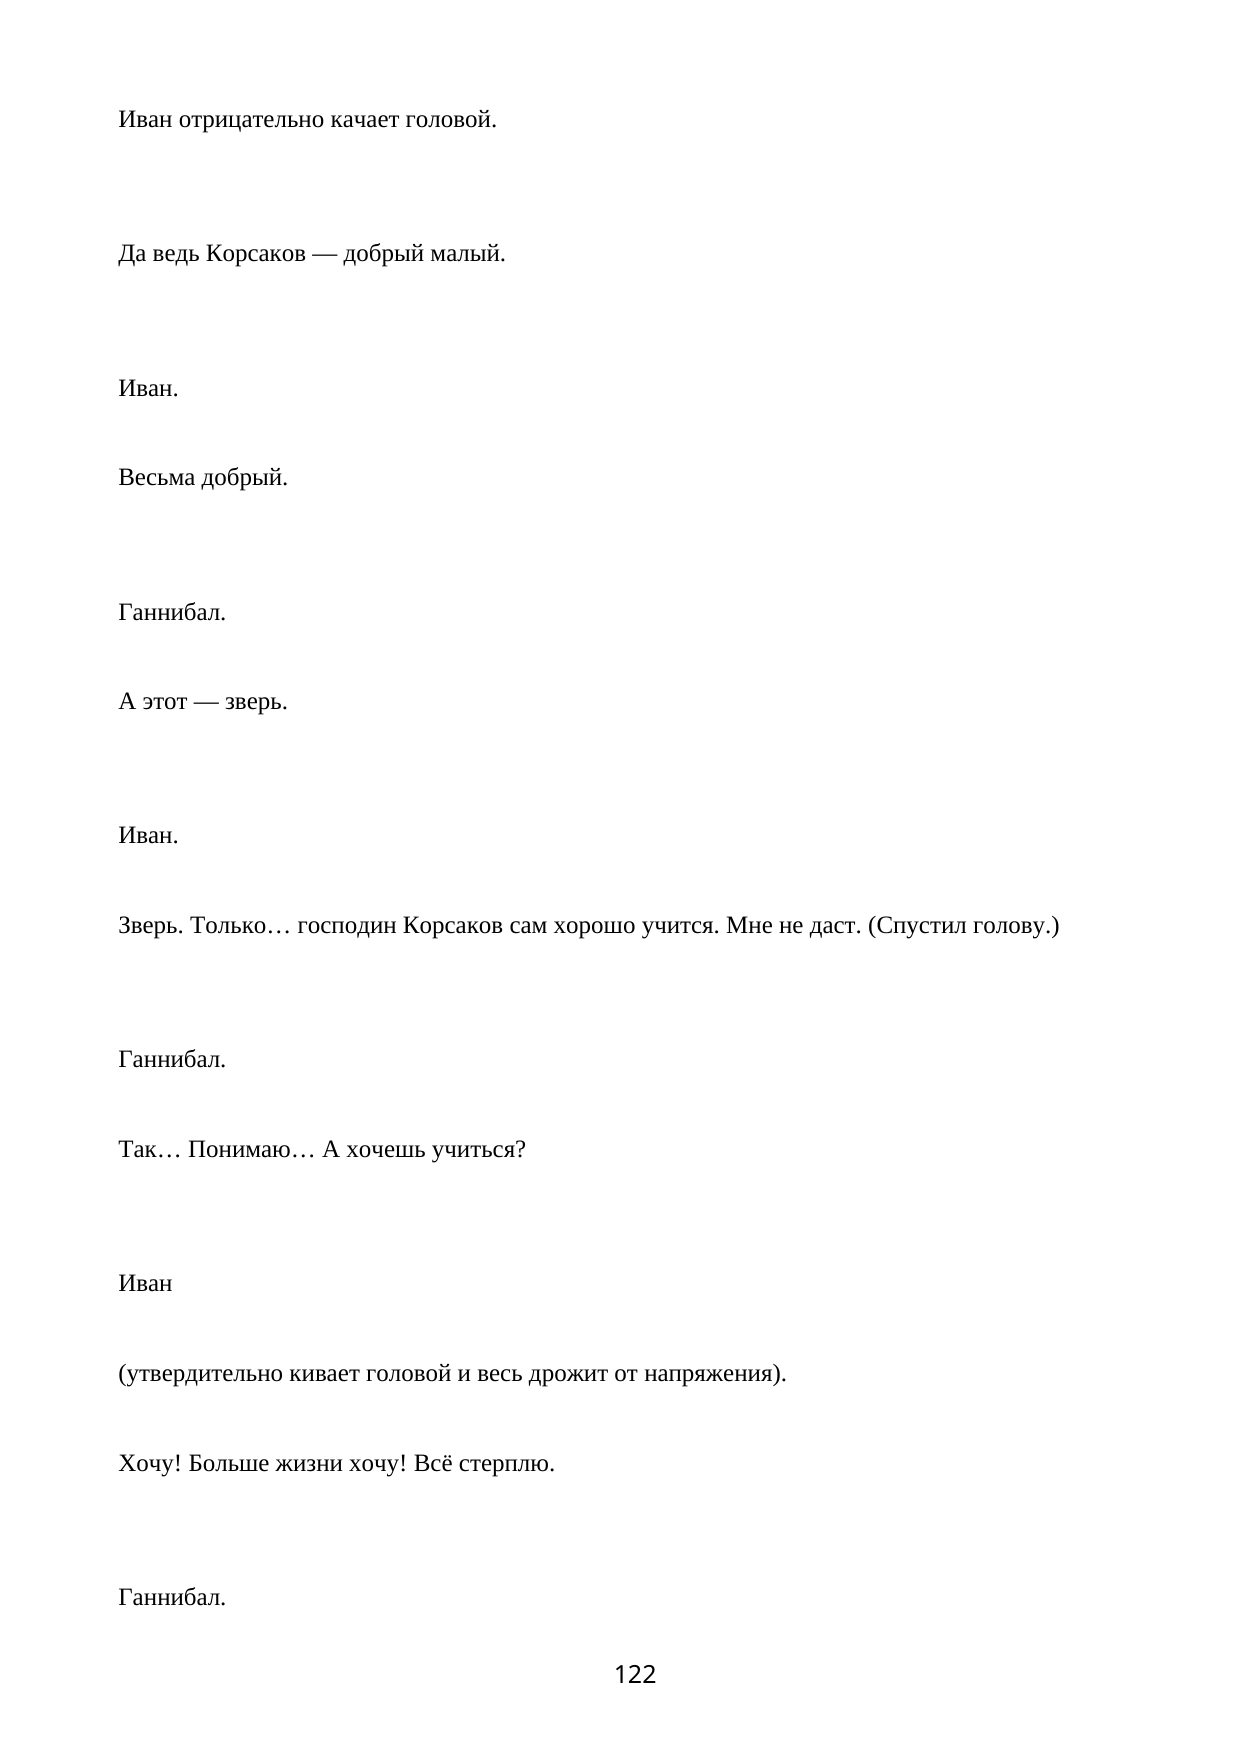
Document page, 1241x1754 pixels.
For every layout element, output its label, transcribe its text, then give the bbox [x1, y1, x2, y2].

text Ганнибал. [118, 1044, 1152, 1073]
text Ганнибал. [118, 597, 1152, 625]
text Иван. [118, 373, 1152, 401]
text А этот — зверь. [118, 686, 1152, 715]
text Весьма добрый. [118, 462, 1152, 491]
text Иван. [118, 821, 1152, 849]
text Хочу! Больше жизни хочу! Всё стерплю. [118, 1448, 1152, 1476]
text Так… Понимаю… А хочешь учиться? [118, 1134, 1152, 1163]
text Ганнибал. [118, 1582, 1152, 1611]
text Зверь. Только… господин Корсаков сам хорошо учится. Мне не даст. (Спустил голову.) [118, 910, 1152, 939]
text Иван [118, 1268, 1152, 1297]
text Да ведь Корсаков — добрый малый. [118, 238, 1152, 267]
text (утвердительно кивает головой и весь дрожит от напряжения). [118, 1358, 1152, 1387]
text Иван отрицательно качает головой. [118, 104, 1152, 133]
